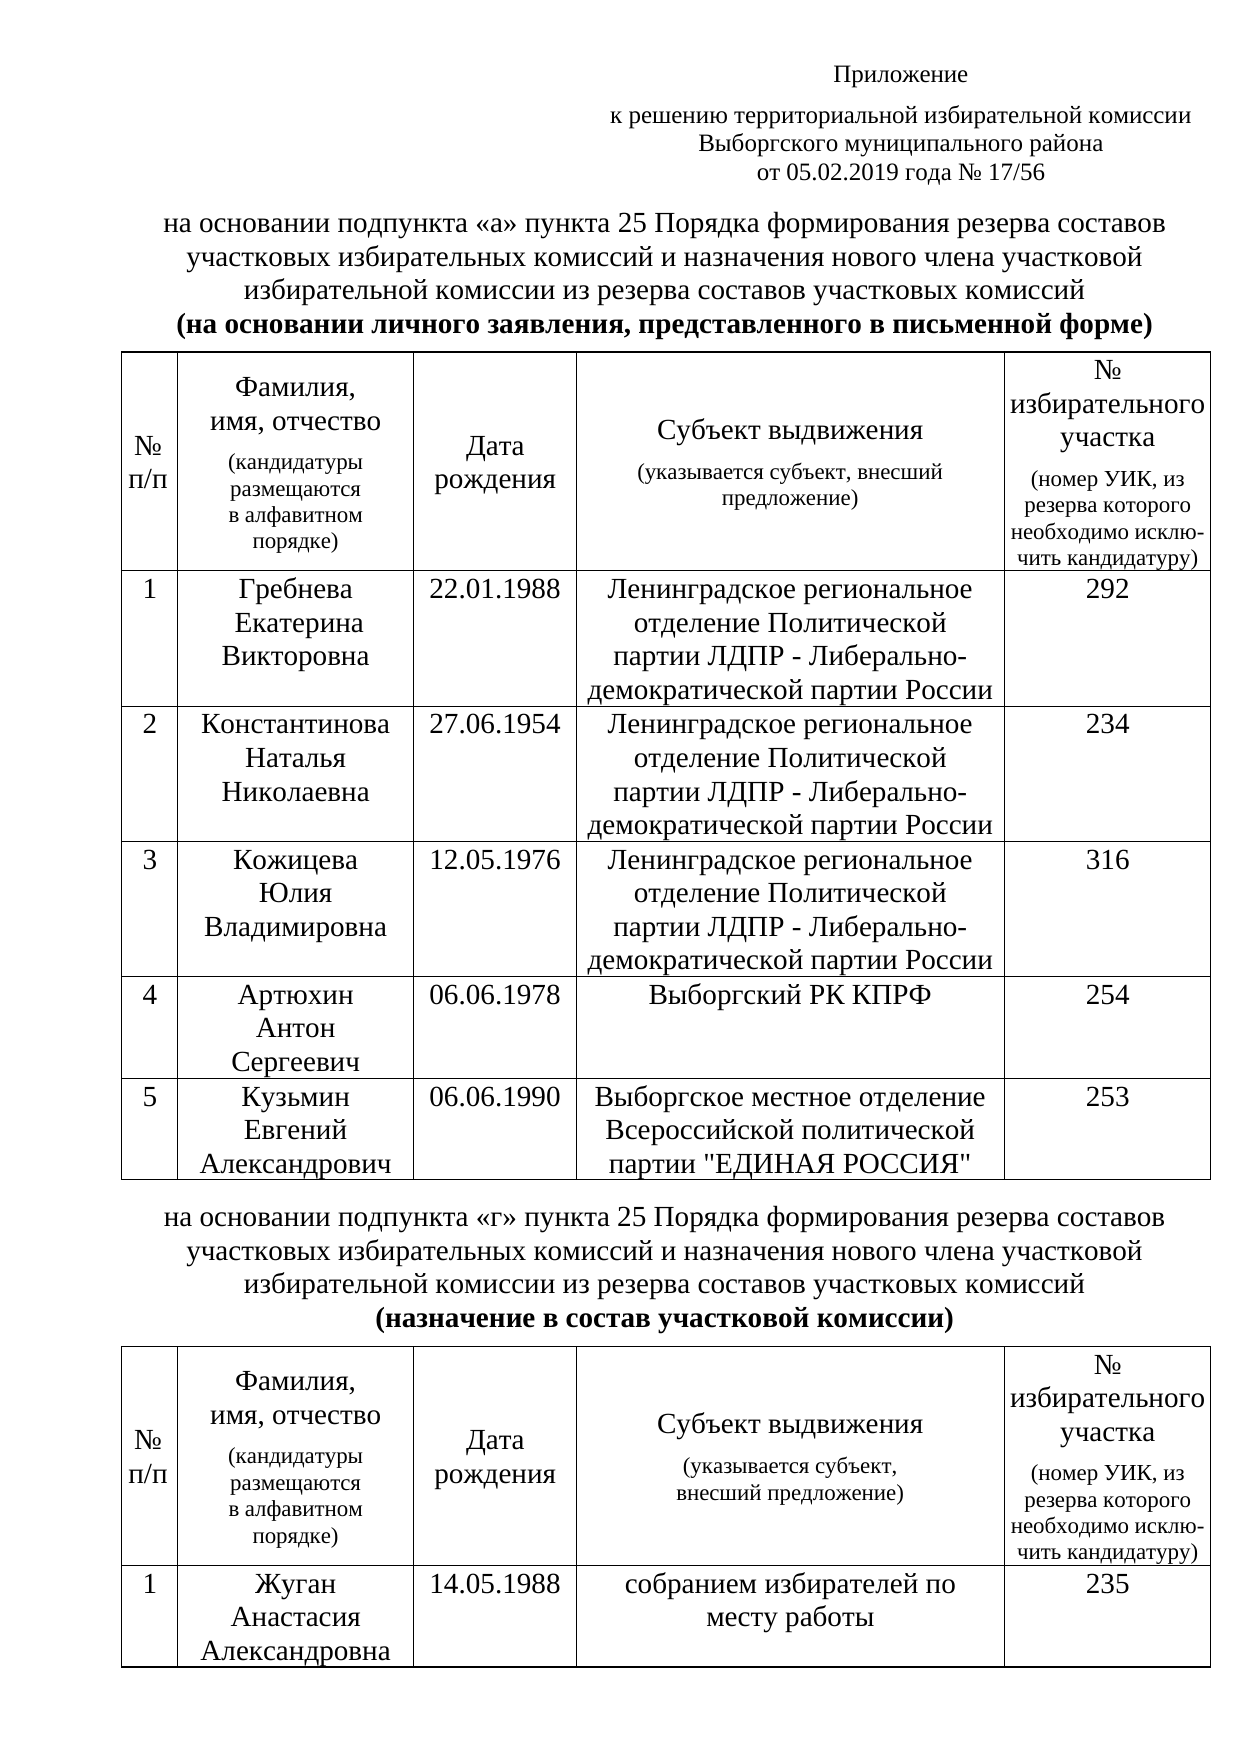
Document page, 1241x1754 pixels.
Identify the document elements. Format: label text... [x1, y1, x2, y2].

text (на основании личного заявления, представленного в письменной форме) [133, 306, 1196, 339]
table_cell 4 [122, 977, 177, 1078]
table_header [1005, 1347, 1210, 1565]
table_cell 5 [122, 1079, 177, 1179]
table_header Дата рождения [414, 1347, 576, 1565]
table_cell Кузьмин Евгений Александрович [178, 1079, 413, 1179]
table_cell 254 [1005, 977, 1210, 1078]
table_cell Ленинградское региональное отделение Политической партии ЛДПР - Либерально-демократической партии России [577, 707, 1004, 841]
table_cell 292 [1005, 571, 1210, 706]
text от 05.02.2019 года № 17/56 [605, 157, 1196, 186]
table_cell Гребнева Екатерина Викторовна [178, 571, 413, 706]
table_header Дата рождения [414, 353, 576, 570]
table_cell 3 [122, 842, 177, 976]
table_cell Артюхин Антон Сергеевич [178, 977, 413, 1078]
text на основании подпункта «г» пункта 25 Порядка формирования резерва составов участковых избирательных комиссий и назначения нового члена участковой избирательной комиссии из резерва составов участковых комиссий [133, 1199, 1196, 1300]
table_cell Жуган Анастасия Александровна [178, 1566, 413, 1666]
table_cell 253 [1005, 1079, 1210, 1179]
text к решению территориальной избирательной комиссии Выборгского муниципального района [605, 100, 1196, 157]
table_cell 06.06.1990 [414, 1079, 576, 1179]
table_cell 235 [1005, 1566, 1210, 1666]
table_cell 316 [1005, 842, 1210, 976]
table_header Фамилия, имя, отчество (кандидатуры размещаются в алфавитном порядке) [178, 353, 413, 570]
text (назначение в состав участковой комиссии) [133, 1300, 1196, 1334]
table_header № избирательного участка (номер УИК, из резерва которого необходимо исклю-чить кандидатуру) [1005, 353, 1210, 570]
text Приложение [605, 59, 1196, 88]
table_cell Выборгское местное отделение Всероссийской политической партии "ЕДИНАЯ РОССИЯ" [577, 1079, 1004, 1179]
table_cell 2 [122, 707, 177, 841]
table_cell 22.01.1988 [414, 571, 576, 706]
table_cell 1 [122, 571, 177, 706]
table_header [577, 1347, 1004, 1565]
table_cell Ленинградское региональное отделение Политической партии ЛДПР - Либерально-демократической партии России [577, 842, 1004, 976]
table_header № п/п [122, 353, 177, 570]
table_cell Константинова Наталья Николаевна [178, 707, 413, 841]
table_cell 12.05.1976 [414, 842, 576, 976]
text на основании подпункта «а» пункта 25 Порядка формирования резерва составов участковых избирательных комиссий и назначения нового члена участковой избирательной комиссии из резерва составов участковых комиссий [133, 205, 1196, 306]
table_header № п/п [122, 1347, 177, 1565]
table_cell 1 [122, 1566, 177, 1666]
table_cell 27.06.1954 [414, 707, 576, 841]
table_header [178, 1347, 413, 1565]
table_cell Ленинградское региональное отделение Политической партии ЛДПР - Либерально-демократической партии России [577, 571, 1004, 706]
table_cell 06.06.1978 [414, 977, 576, 1078]
table_cell 234 [1005, 707, 1210, 841]
table_cell Выборгский РК КПРФ [577, 977, 1004, 1078]
table_cell Кожицева Юлия Владимировна [178, 842, 413, 976]
table_header Субъект выдвижения (указывается субъект, внесший предложение) [577, 353, 1004, 570]
table_cell 14.05.1988 [414, 1566, 576, 1666]
table_cell собранием избирателей по месту работы [577, 1566, 1004, 1666]
